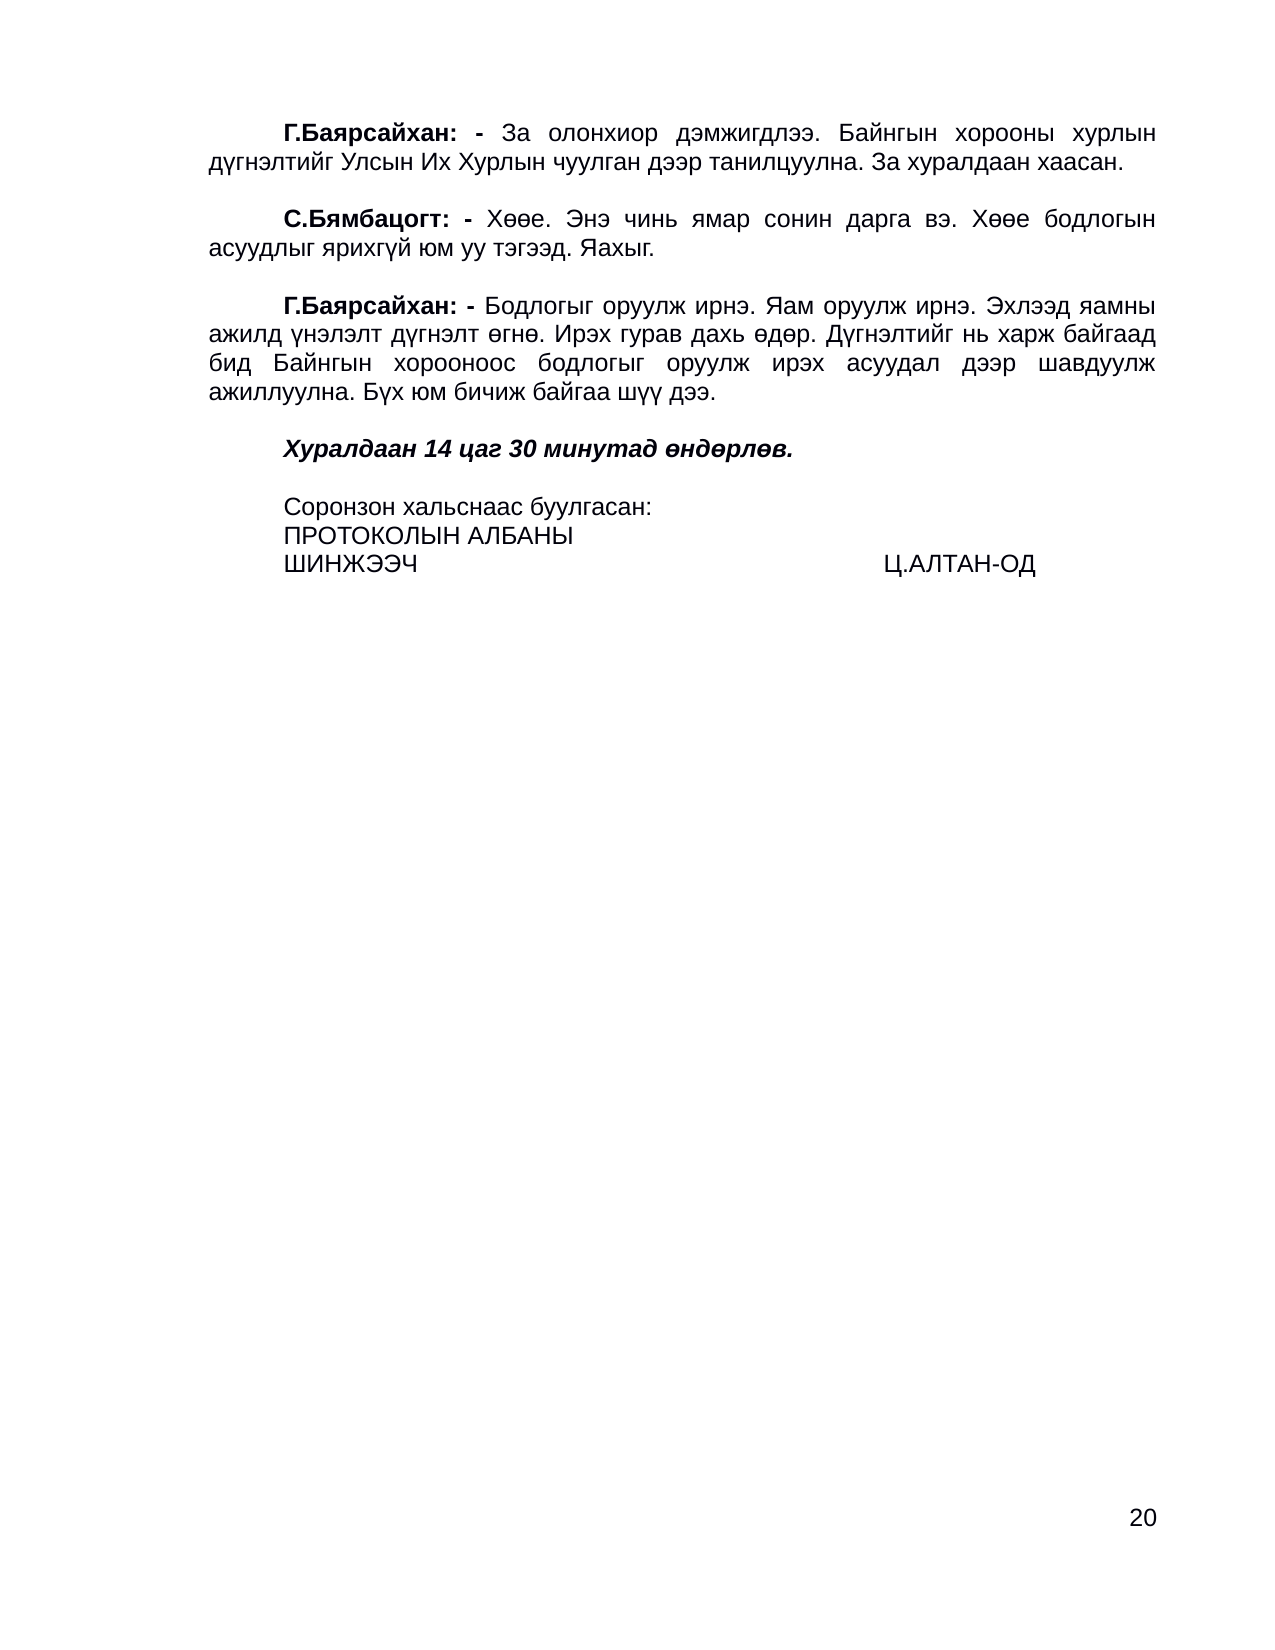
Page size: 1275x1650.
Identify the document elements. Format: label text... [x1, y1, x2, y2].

text Г.Баярсайхан: - Бодлогыг оруулж ирнэ. Яам оруулж ирнэ. Эхлээд яамны ажилд үнэлэлт дүгнэлт өгнө. Ирэх гурав дахь өдөр. Дүгнэлтийг нь харж байгаад бид Байнгын хорооноос бодлогыг оруулж ирэх асуудал дээр шавдуулж ажиллуулна. Бүх юм бичиж байгаа шүү дээ. [208, 291, 1157, 406]
title Соронзон хальснаас буулгасан: [208, 492, 1157, 521]
text С.Бямбацогт: - Хөөе. Энэ чинь ямар сонин дарга вэ. Хөөе бодлогын асуудлыг ярихгүй юм уу тэгээд. Яахыг. [208, 204, 1157, 262]
text Хуралдаан 14 цаг 30 минутад өндөрлөв. [208, 434, 1157, 463]
text ШИНЖЭЭЧ Ц.АЛТАН-ОД [208, 549, 1157, 578]
title ПРОТОКОЛЫН АЛБАНЫ [208, 521, 1157, 549]
text Г.Баярсайхан: - За олонхиор дэмжигдлээ. Байнгын хорооны хурлын дүгнэлтийг Улсын Их Хурлын чуулган дээр танилцуулна. За хуралдаан хаасан. [208, 118, 1157, 176]
